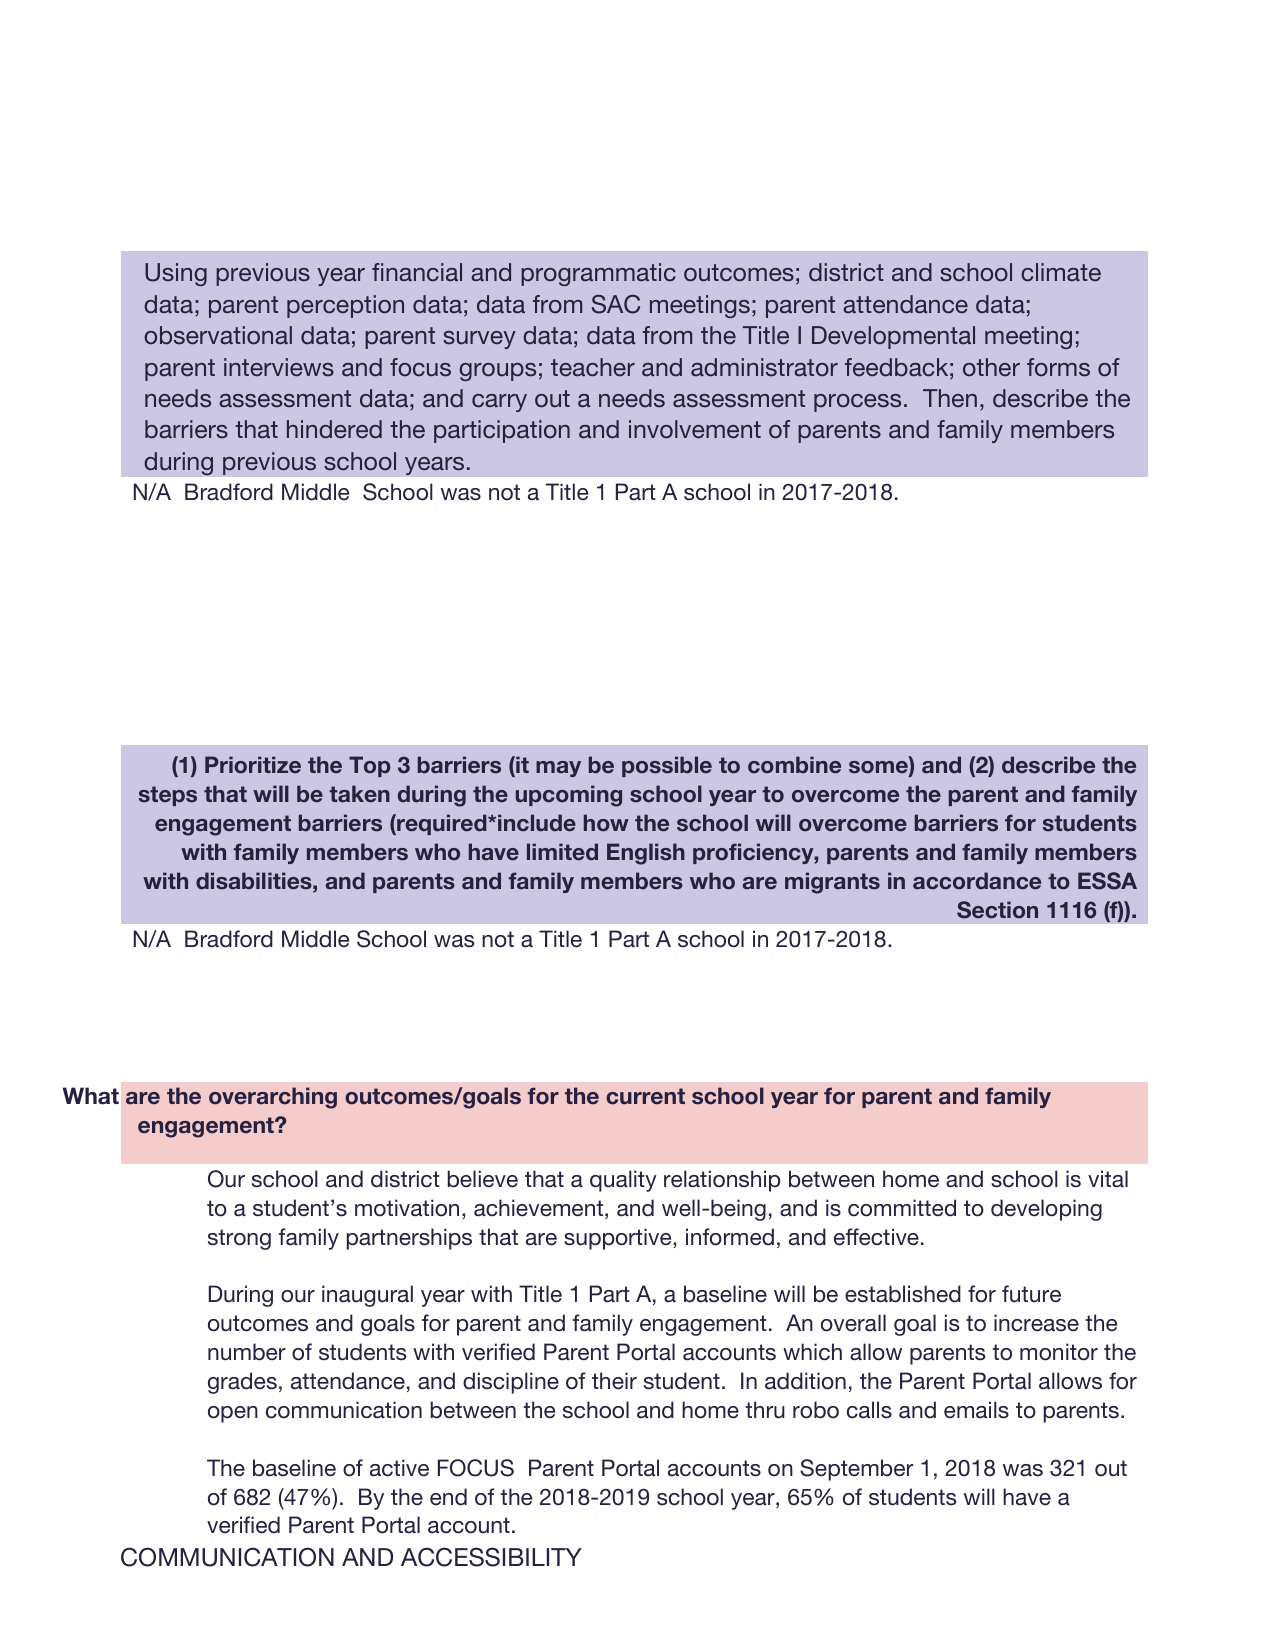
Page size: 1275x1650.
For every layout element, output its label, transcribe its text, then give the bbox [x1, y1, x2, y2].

table_cell [109, 183, 1148, 1541]
text COMMUNICATION AND ACCESSIBILITY [120, 1542, 1155, 1574]
